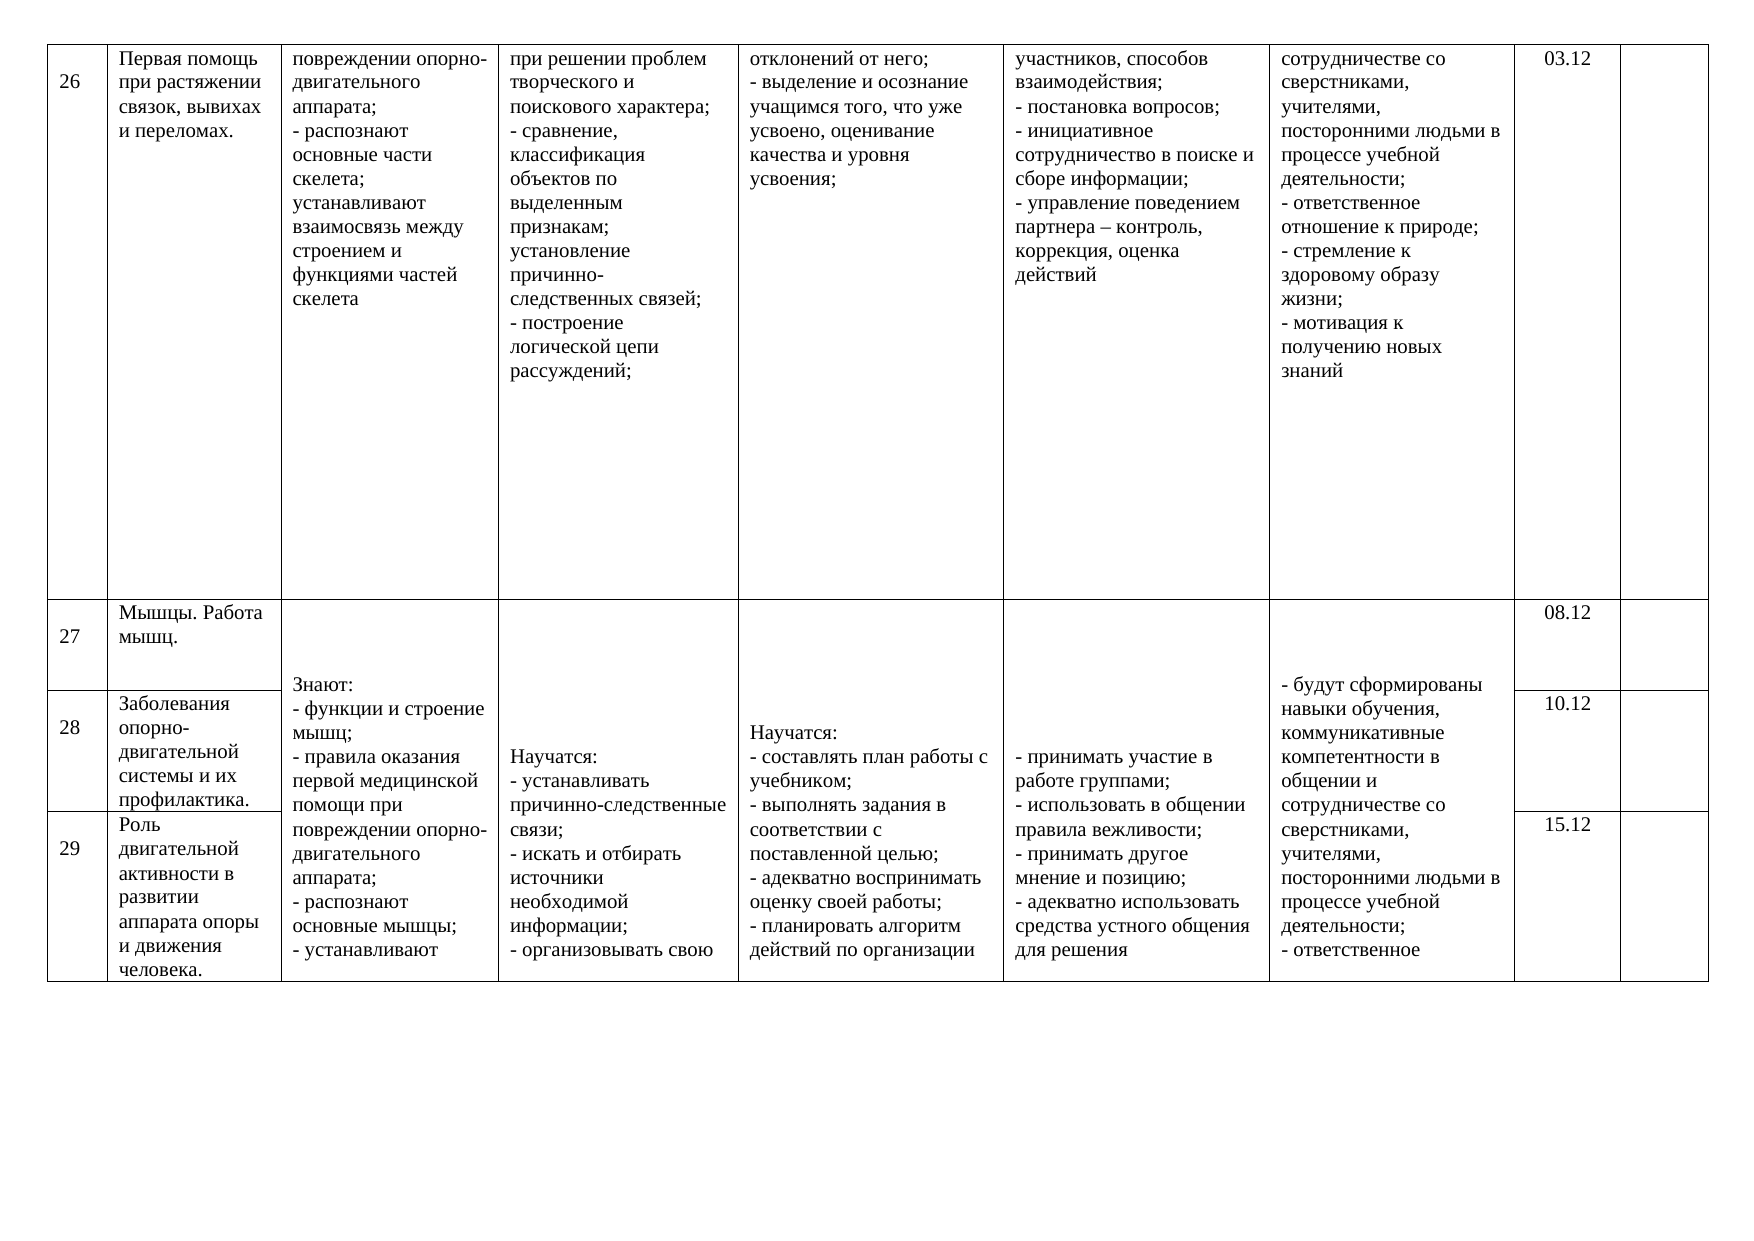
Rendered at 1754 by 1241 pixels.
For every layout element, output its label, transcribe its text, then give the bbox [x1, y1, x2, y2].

table_cell Знают: - функции и строение мышц; - правила оказания первой медицинской помощи при повреждении опорно-двигательного аппарата; - распознают основные мышцы; - устанавливают взаимосвязь между строением и функциями мышц. [282, 600, 498, 981]
table_cell 27 [48, 600, 107, 690]
table_cell Роль двигательной активности в развитии аппарата опоры и движения человека. [108, 812, 281, 981]
table_cell Мышцы. Работа мышц. [108, 600, 281, 690]
table_cell [1621, 691, 1708, 811]
table_cell Научатся: - устанавливать причинно-следственные связи; - искать и отбирать источники необходимой информации; - организовывать свою учебную деятельность [499, 600, 738, 981]
table_cell 28 [48, 691, 107, 811]
table_cell 08.12 [1515, 600, 1620, 690]
table_cell - будут сформированы навыки обучения, коммуникативные компетентности в общении и сотрудничестве со сверстниками, учителями, посторонними людьми в процессе учебной деятельности; - ответственное отношение к природе; - стремление к здоровому образу жизни; - мотивация к получению новых знаний [1270, 600, 1514, 981]
table_cell [1621, 600, 1708, 690]
table_cell [1621, 45, 1708, 599]
table_cell 03.12 [1515, 45, 1620, 599]
table_cell [1621, 812, 1708, 981]
table_cell 29 [48, 812, 107, 981]
table_cell Заболевания опорно-двигательной системы и их профилактика. [108, 691, 281, 811]
table_cell Первая помощь при растяжении связок, вывихах и переломах. [108, 45, 281, 599]
table_cell 26 [48, 45, 107, 599]
table_cell 10.12 [1515, 691, 1620, 811]
table_cell 15.12 [1515, 812, 1620, 981]
